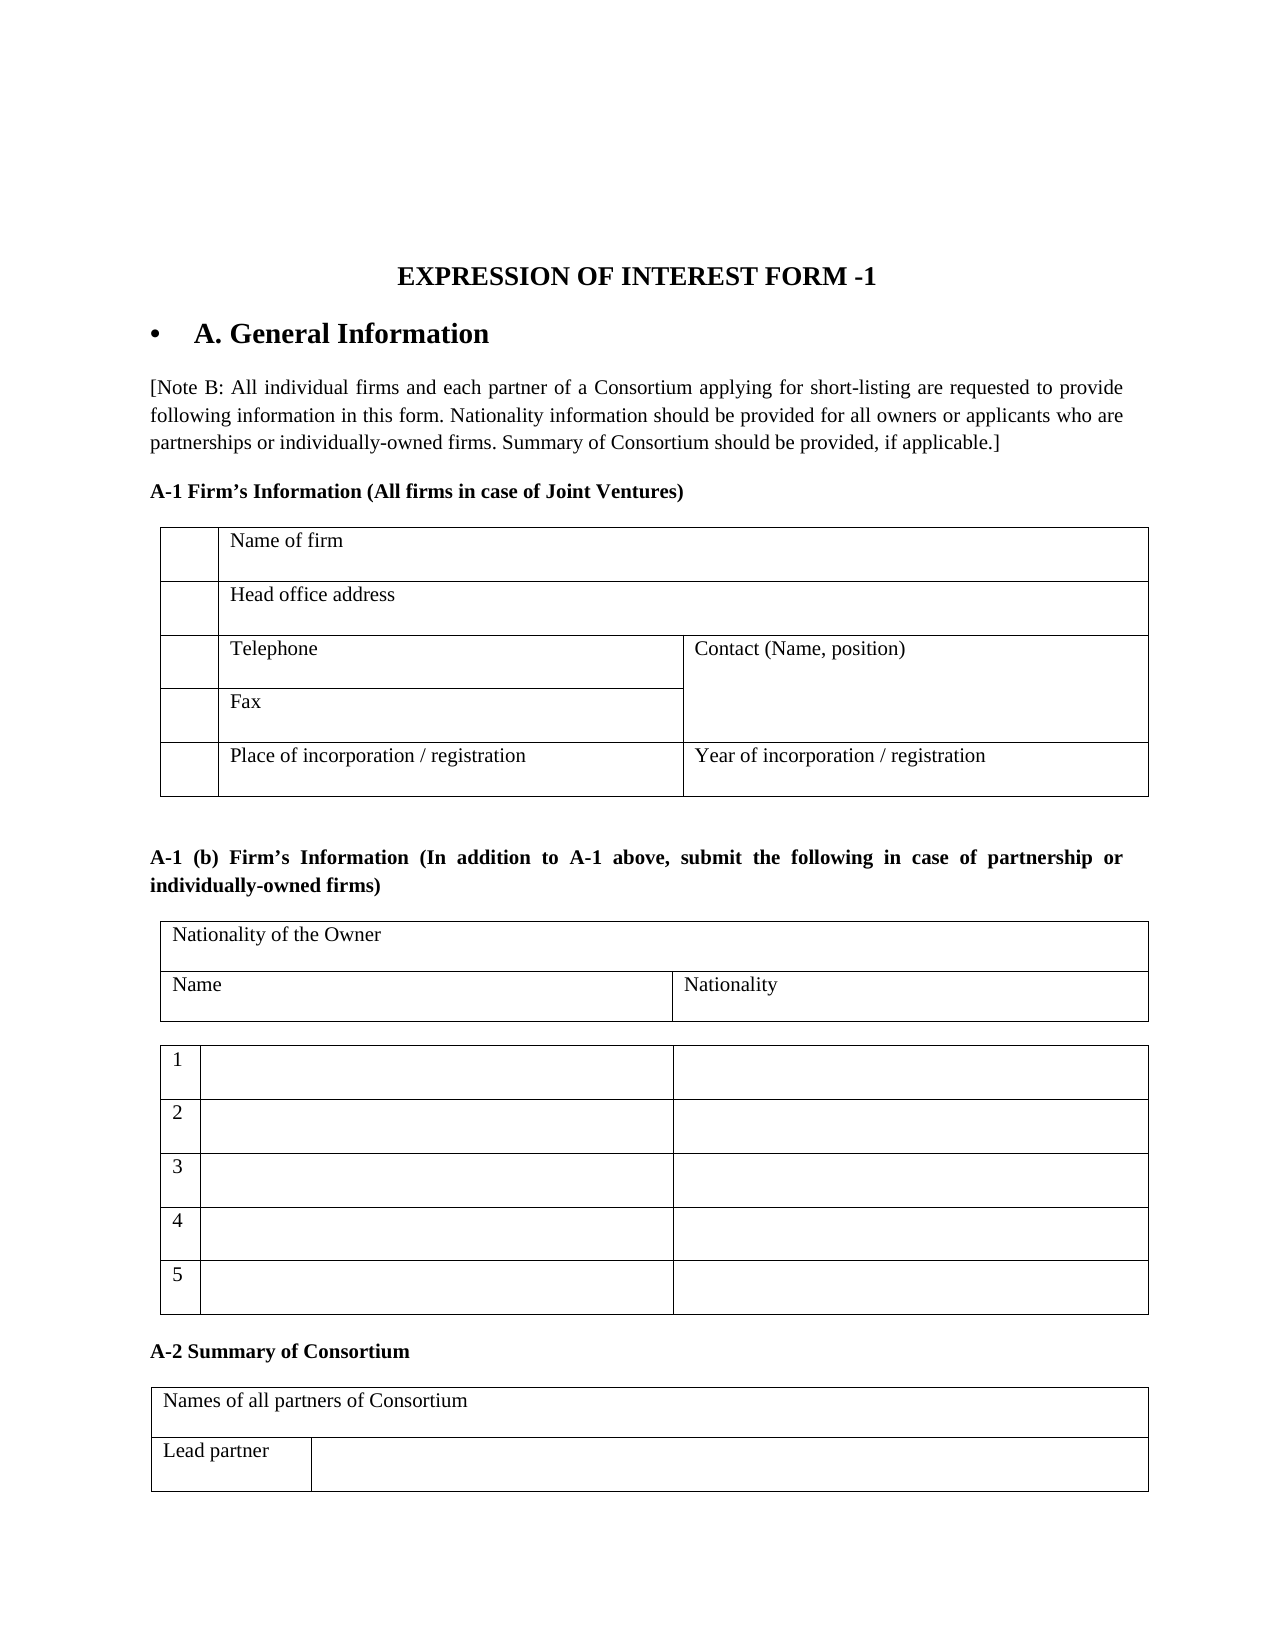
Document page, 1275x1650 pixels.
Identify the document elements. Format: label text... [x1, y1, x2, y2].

table_cell [674, 1100, 1148, 1153]
table_cell [161, 689, 218, 742]
text [Note B: All individual firms and each partner of a Consortium applying for short-listing are requested to provide following information in this form. Nationality information should be provided for all owners or applicants who are partnerships or individually-owned firms. Summary of Consortium should be provided, if applicable.] [150, 375, 1125, 454]
table_cell [201, 1154, 673, 1207]
table_header 1 [161, 1046, 200, 1099]
table_header [201, 1046, 673, 1099]
table_cell Contact (Name, position) [684, 636, 1148, 742]
table_cell 3 [161, 1154, 200, 1207]
table_cell [201, 1261, 673, 1314]
table_cell [674, 1261, 1148, 1314]
table_cell [312, 1438, 1148, 1491]
table_cell [161, 743, 218, 796]
table_cell Head office address [219, 582, 1148, 634]
table_cell [201, 1208, 673, 1260]
table_cell [674, 1154, 1148, 1207]
table_cell Fax [219, 689, 683, 742]
table_cell [201, 1100, 673, 1153]
table_header Name of firm [219, 528, 1148, 581]
table_header [674, 1046, 1148, 1099]
table_cell Name [161, 972, 672, 1021]
table_cell [161, 636, 218, 688]
table_cell 2 [161, 1100, 200, 1153]
table_cell 5 [161, 1261, 200, 1314]
table_cell [674, 1208, 1148, 1260]
table_header [161, 528, 218, 581]
table_cell Nationality [673, 972, 1148, 1021]
table_cell Lead partner [152, 1438, 311, 1491]
text A-1 (b) Firm’s Information (In addition to A-1 above, submit the following in case of partnership or individually-owned firms) [150, 845, 1125, 897]
table_cell Year of incorporation / registration [684, 743, 1148, 796]
table_header Names of all partners of Consortium [152, 1388, 1148, 1437]
table_cell Telephone [219, 636, 683, 688]
table_cell Place of incorporation / registration [219, 743, 683, 796]
table_cell [161, 582, 218, 634]
text A-1 Firm’s Information (All firms in case of Joint Ventures) [150, 478, 1125, 503]
list A. General Information [150, 316, 1125, 350]
text A-2 Summary of Consortium [150, 1339, 1125, 1363]
table_cell 4 [161, 1208, 200, 1260]
table_header Nationality of the Owner [161, 922, 1148, 971]
text EXPRESSION OF INTEREST FORM -1 [150, 260, 1125, 291]
